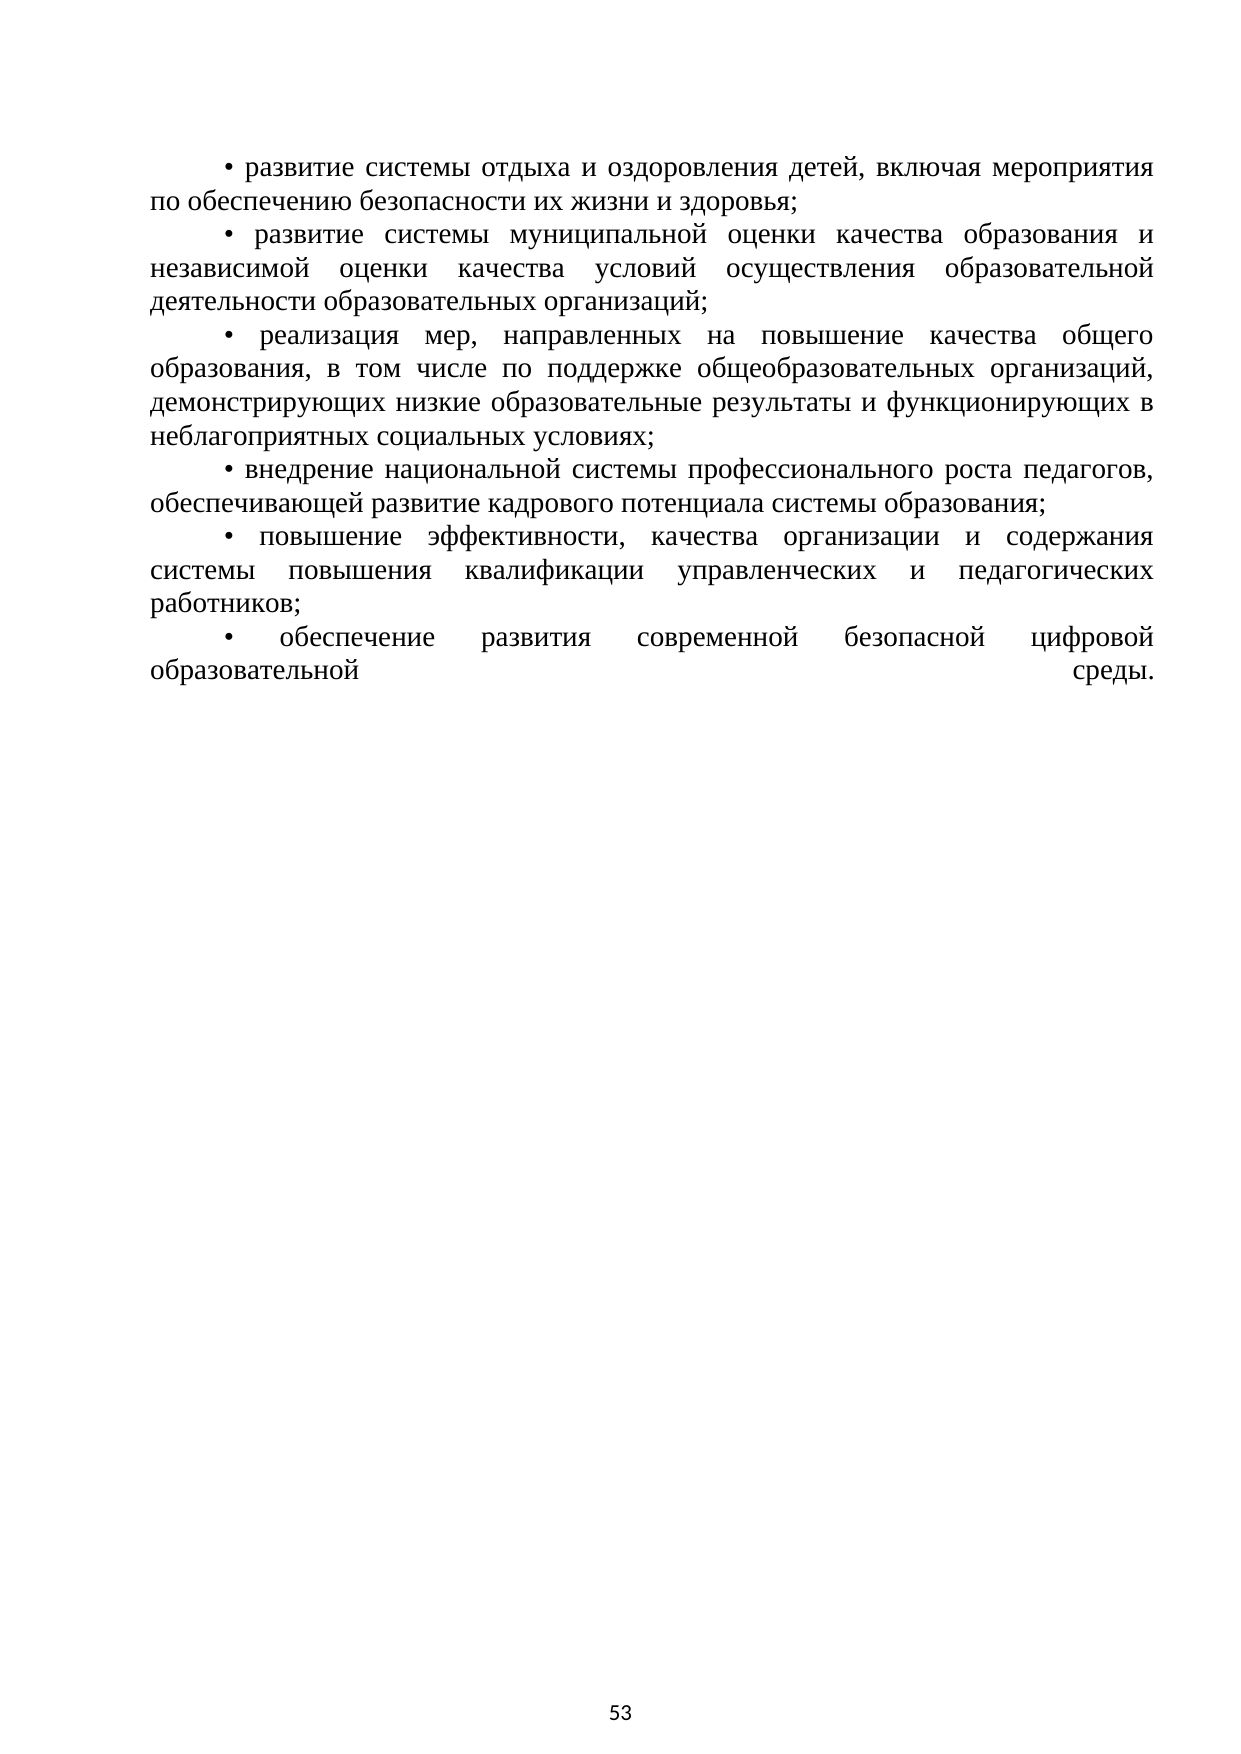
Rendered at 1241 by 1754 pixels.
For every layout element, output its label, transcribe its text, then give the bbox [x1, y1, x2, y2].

text • повышение эффективности, качества организации и содержания системы повышения квалификации управленческих и педагогических работников; [150, 518, 1155, 619]
text • обеспечение развития современной безопасной цифровой образовательной среды. [150, 619, 1155, 714]
text • развитие системы отдыха и оздоровления детей, включая мероприятия по обеспечению безопасности их жизни и здоровья; [150, 149, 1155, 216]
text • развитие системы муниципальной оценки качества образования и независимой оценки качества условий осуществления образовательной деятельности образовательных организаций; [150, 216, 1155, 317]
text • внедрение национальной системы профессионального роста педагогов, обеспечивающей развитие кадрового потенциала системы образования; [150, 451, 1155, 518]
text • реализация мер, направленных на повышение качества общего образования, в том числе по поддержке общеобразовательных организаций, демонстрирующих низкие образовательные результаты и функционирующих в неблагоприятных социальных условиях; [150, 317, 1155, 451]
